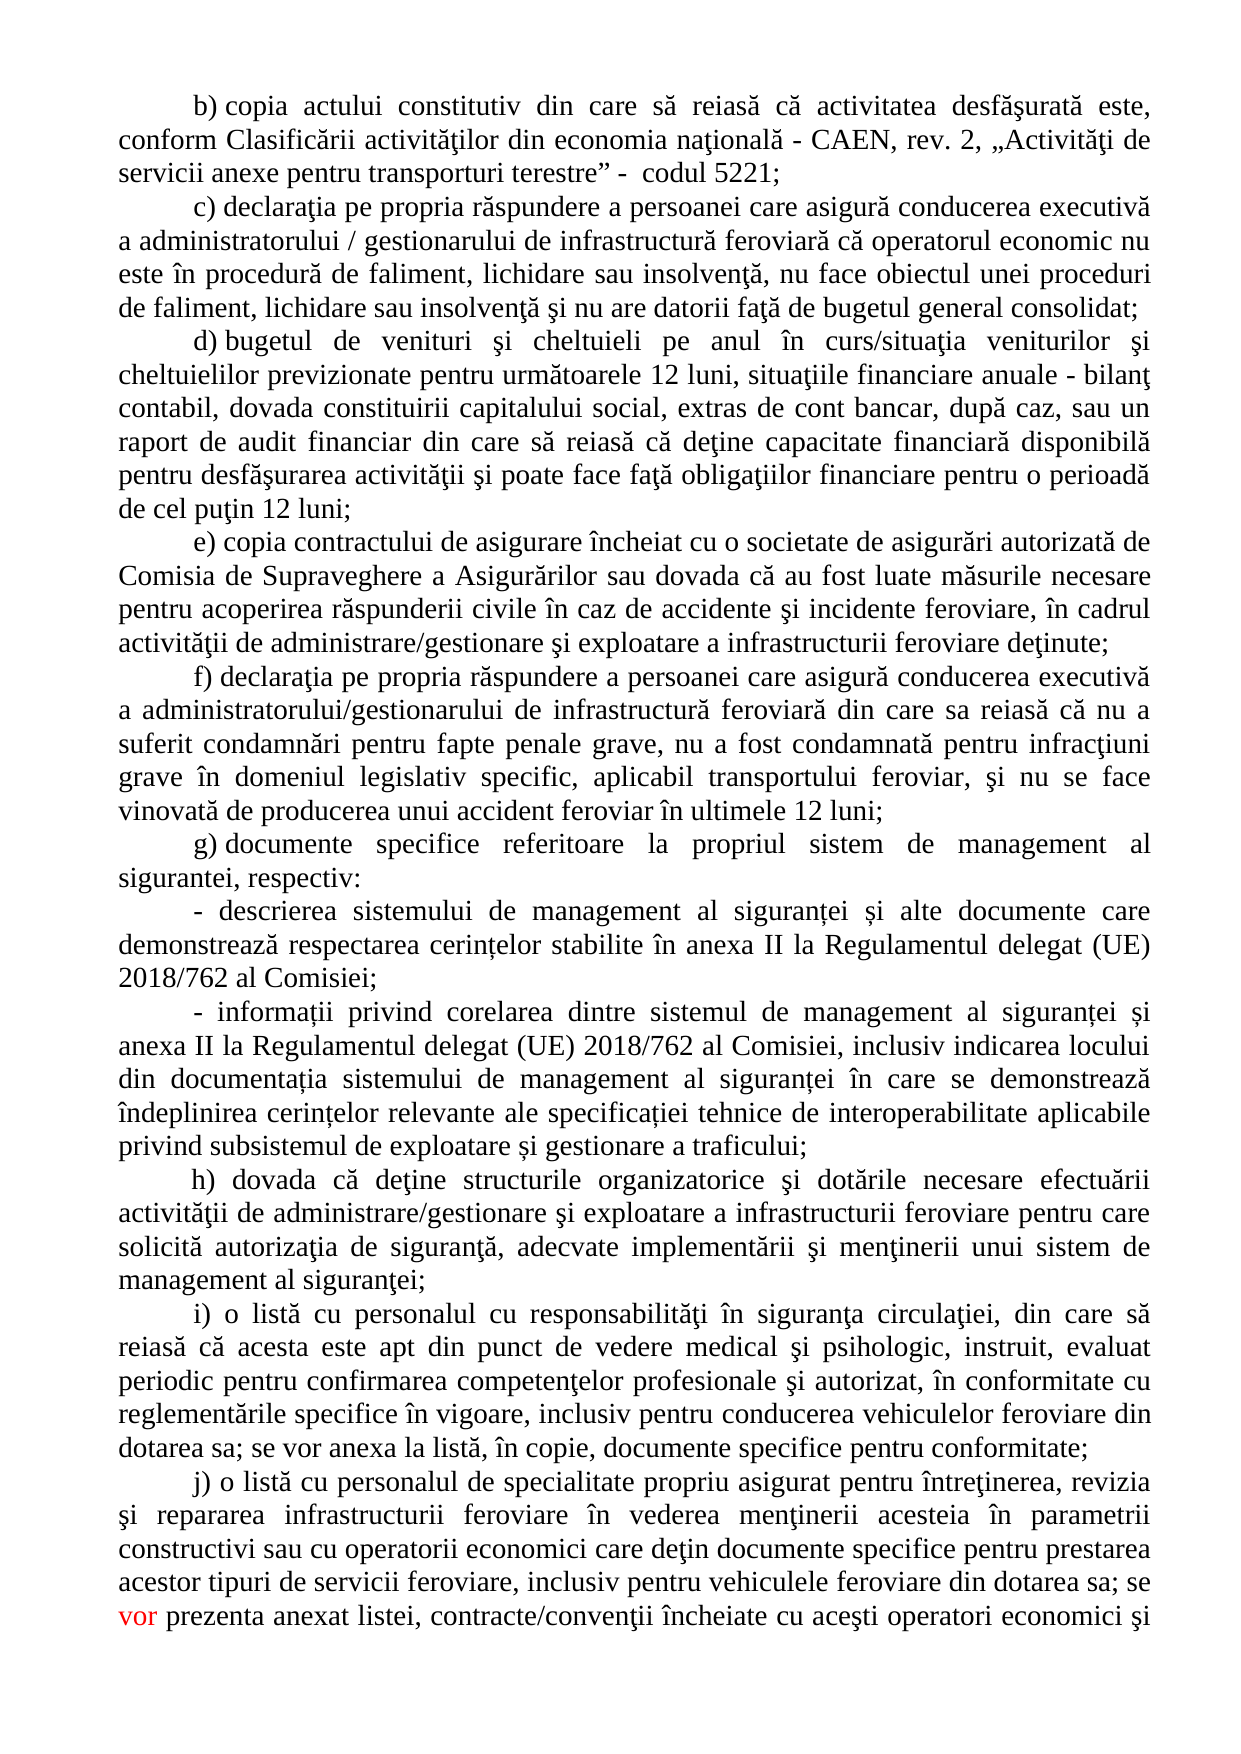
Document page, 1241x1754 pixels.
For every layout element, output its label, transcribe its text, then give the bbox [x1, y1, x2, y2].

list bugetul de venituri şi cheltuieli pe anul în curs/situaţia veniturilor şi cheltuielilor previzionate pentru următoarele 12 luni, situaţiile financiare anuale - bilanţ contabil, dovada constituirii capitalului social, extras de cont bancar, după caz, sau un raport de audit financiar din care să reiasă că deţine capacitate financiară disponibilă pentru desfăşurarea activităţii şi poate face faţă obligaţiilor financiare pentru o perioadă de cel puţin 12 luni; [118, 323, 1152, 524]
text - informații privind corelarea dintre sistemul de management al siguranței și anexa II la Regulamentul delegat (UE) 2018/762 al Comisiei, inclusiv indicarea locului din documentația sistemului de management al siguranței în care se demonstrează îndeplinirea cerințelor relevante ale specificației tehnice de interoperabilitate aplicabile privind subsistemul de exploatare și gestionare a traficului; [118, 994, 1152, 1162]
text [118, 1464, 1152, 1631]
list declaraţia pe propria răspundere a persoanei care asigură conducerea executivă a administratorului/gestionarului de infrastructură feroviară din care sa reiasă că nu a suferit condamnări pentru fapte penale grave, nu a fost condamnată pentru infracţiuni grave în domeniul legislativ specific, aplicabil transportului feroviar, şi nu se face vinovată de producerea unui accident feroviar în ultimele 12 luni; [118, 659, 1152, 826]
list copia actului constitutiv din care să reiasă că activitatea desfăşurată este, conform Clasificării activităţilor din economia naţională - CAEN, rev. 2, „Activităţi de servicii anexe pentru transporturi terestre” - codul 5221; [118, 88, 1152, 189]
list declaraţia pe propria răspundere a persoanei care asigură conducerea executivă a administratorului / gestionarului de infrastructură feroviară că operatorul economic nu este în procedură de faliment, lichidare sau insolvenţă, nu face obiectul unei proceduri de faliment, lichidare sau insolvenţă şi nu are datorii faţă de bugetul general consolidat; [118, 189, 1152, 323]
list copia contractului de asigurare încheiat cu o societate de asigurări autorizată de Comisia de Supraveghere a Asigurărilor sau dovada că au fost luate măsurile necesare pentru acoperirea răspunderii civile în caz de accidente şi incidente feroviare, în cadrul activităţii de administrare/gestionare şi exploatare a infrastructurii feroviare deţinute; [118, 524, 1152, 659]
text h) dovada că deţine structurile organizatorice şi dotările necesare efectuării activităţii de administrare/gestionare şi exploatare a infrastructurii feroviare pentru care solicită autorizaţia de siguranţă, adecvate implementării şi menţinerii unui sistem de management al siguranţei; [118, 1162, 1152, 1296]
text i) o listă cu personalul cu responsabilităţi în siguranţa circulaţiei, din care să reiasă că acesta este apt din punct de vedere medical şi psihologic, instruit, evaluat periodic pentru confirmarea competenţelor profesionale şi autorizat, în conformitate cu reglementările specifice în vigoare, inclusiv pentru conducerea vehiculelor feroviare din dotarea sa; se vor anexa la listă, în copie, documente specifice pentru conformitate; [118, 1296, 1152, 1464]
text - descrierea sistemului de management al siguranței și alte documente care demonstrează respectarea cerințelor stabilite în anexa II la Regulamentul delegat (UE) 2018/762 al Comisiei; [118, 893, 1152, 994]
list documente specifice referitoare la propriul sistem de management al sigurantei, respectiv: [118, 826, 1152, 893]
